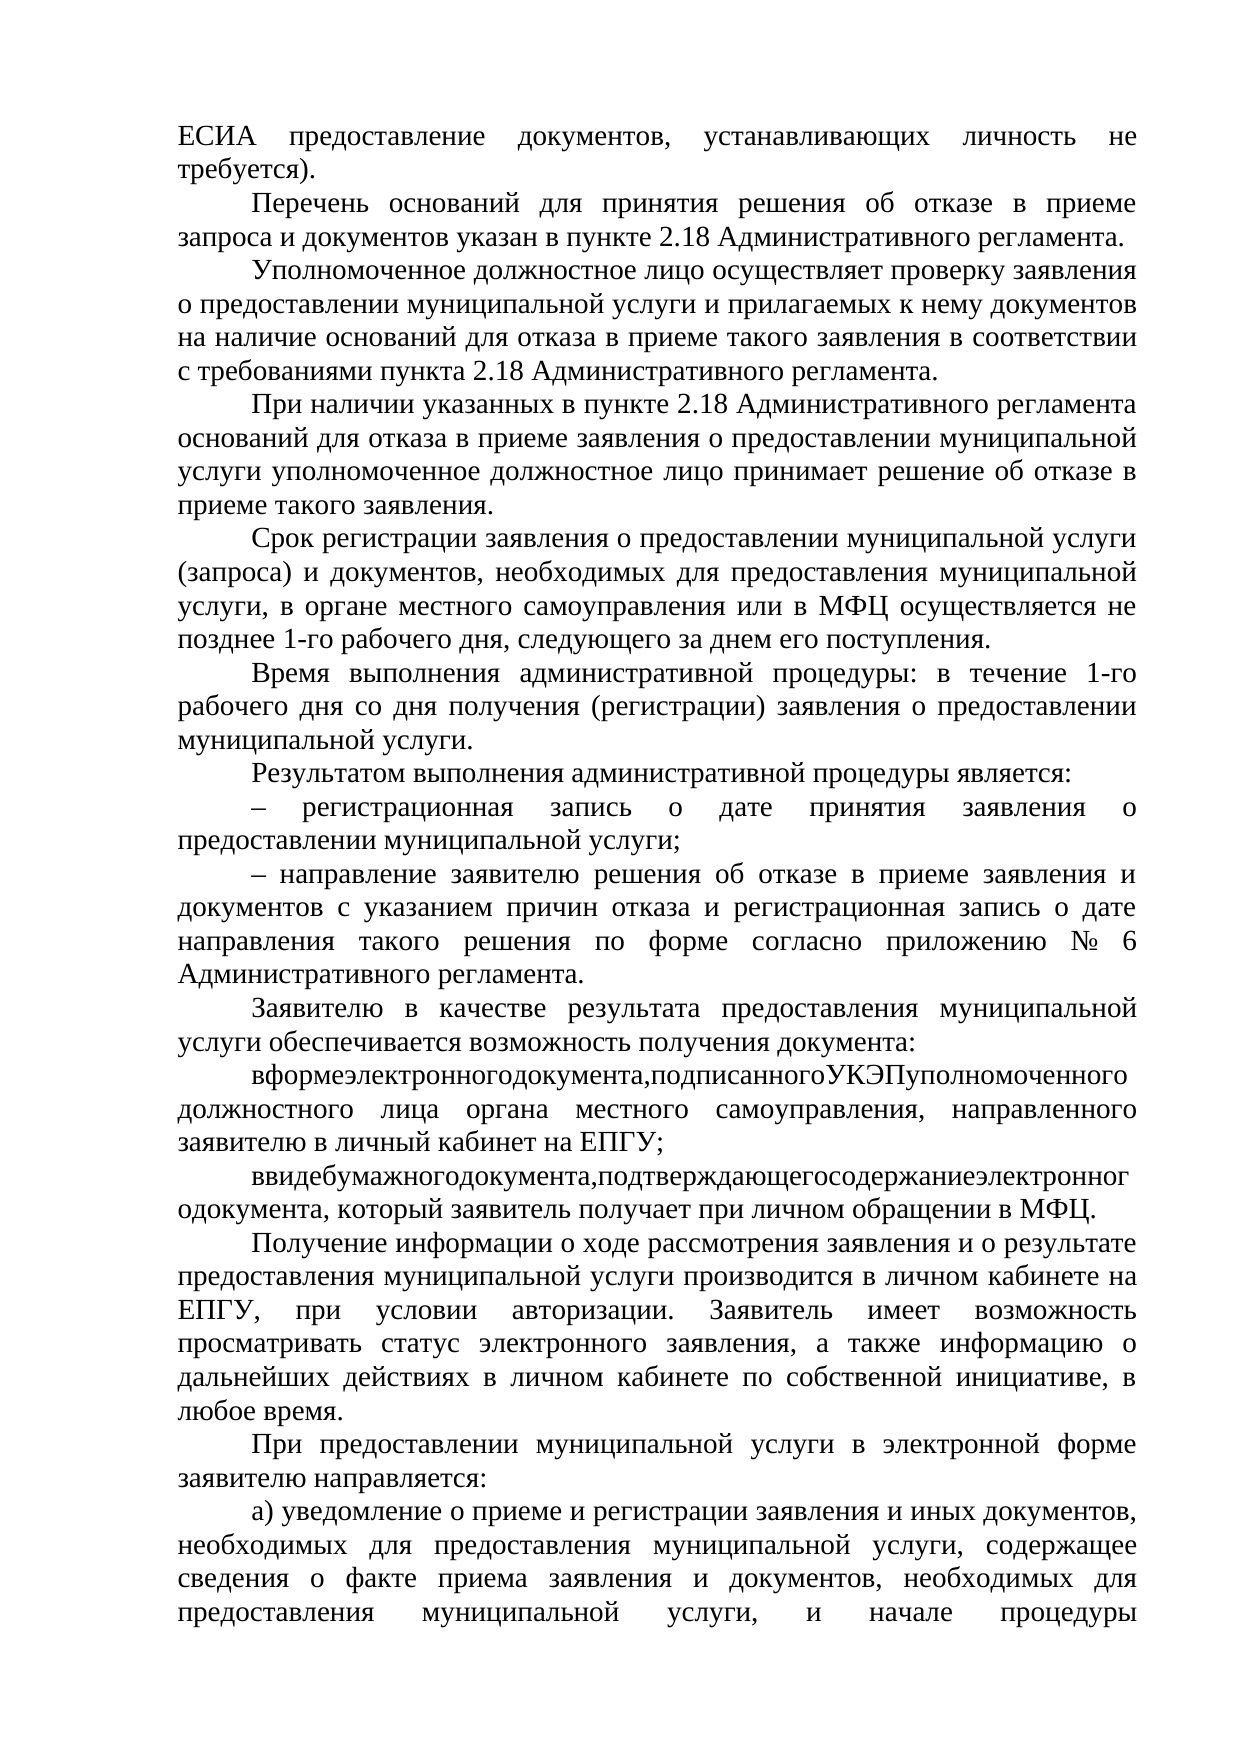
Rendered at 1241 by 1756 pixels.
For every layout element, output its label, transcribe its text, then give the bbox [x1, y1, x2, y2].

text Результатом выполнения административной процедуры является: [177, 755, 1138, 789]
text Получение информации о ходе рассмотрения заявления и о результате предоставления муниципальной услуги производится в личном кабинете на ЕПГУ, при условии авторизации. Заявитель имеет возможность просматривать статус электронного заявления, а также информацию о дальнейших действиях в личном кабинете по собственной инициативе, в любое время. [177, 1225, 1138, 1426]
text Время выполнения административной процедуры: в течение 1-го рабочего дня со дня получения (регистрации) заявления о предоставлении муниципальной услуги. [177, 655, 1138, 755]
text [177, 118, 1138, 185]
text – регистрационная запись о дате принятия заявления о предоставлении муниципальной услуги; [177, 789, 1138, 856]
text вформеэлектронногодокумента,подписанногоУКЭПуполномоченногодолжностного лица органа местного самоуправления, направленного заявителю в личный кабинет на ЕПГУ; [177, 1057, 1138, 1158]
text Уполномоченное должностное лицо осуществляет проверку заявления о предоставлении муниципальной услуги и прилагаемых к нему документов на наличие оснований для отказа в приеме такого заявления в соответствии с требованиями пункта 2.18 Административного регламента. [177, 252, 1138, 386]
text ввидебумажногодокумента,подтверждающегосодержаниеэлектронногодокумента, который заявитель получает при личном обращении в МФЦ. [177, 1158, 1138, 1225]
text Срок регистрации заявления о предоставлении муниципальной услуги (запроса) и документов, необходимых для предоставления муниципальной услуги, в органе местного самоуправления или в МФЦ осуществляется не позднее 1-го рабочего дня, следующего за днем его поступления. [177, 521, 1138, 655]
text Заявителю в качестве результата предоставления муниципальной услуги обеспечивается возможность получения документа: [177, 990, 1138, 1057]
text При наличии указанных в пункте 2.18 Административного регламента оснований для отказа в приеме заявления о предоставлении муниципальной услуги уполномоченное должностное лицо принимает решение об отказе в приеме такого заявления. [177, 386, 1138, 521]
text – направление заявителю решения об отказе в приеме заявления и документов с указанием причин отказа и регистрационная запись о дате направления такого решения по форме согласно приложению № 6 Административного регламента. [177, 856, 1138, 990]
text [177, 1493, 1138, 1627]
text Перечень оснований для принятия решения об отказе в приеме запроса и документов указан в пункте 2.18 Административного регламента. [177, 185, 1138, 252]
text При предоставлении муниципальной услуги в электронной форме заявителю направляется: [177, 1426, 1138, 1493]
